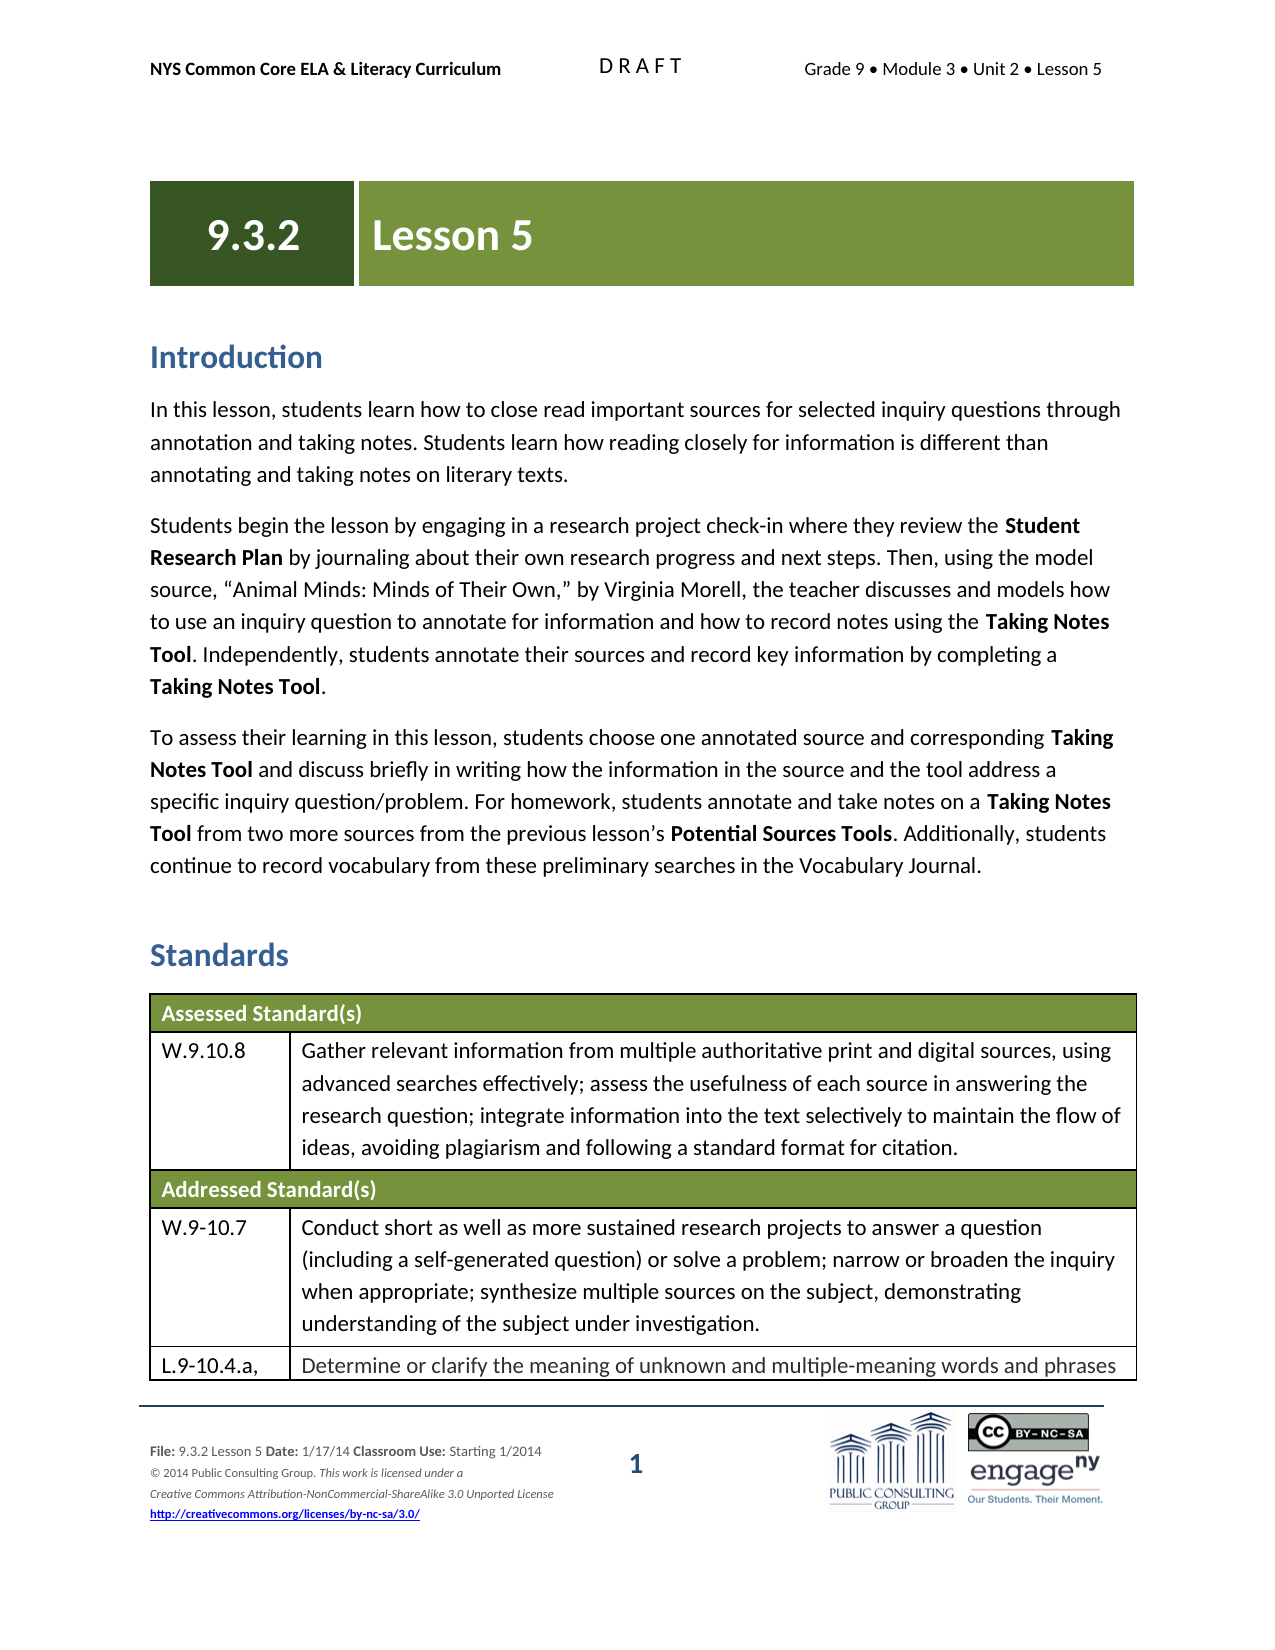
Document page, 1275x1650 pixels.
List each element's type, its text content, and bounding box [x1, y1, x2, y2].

text In this lesson, students learn how to close read important sources for selected inquiry questions through annotation and taking notes. Students learn how reading closely for information is different than annotating and taking notes on literary texts. [150, 396, 1125, 488]
table_cell Conduct short as well as more sustained research projects to answer a question (including a self-generated question) or solve a problem; narrow or broaden the inquiry when appropriate; synthesize multiple sources on the subject, demonstrating understanding of the subject under investigation. [291, 1209, 1136, 1346]
text To assess their learning in this lesson, students choose one annotated source and corresponding Taking Notes Tool and discuss briefly in writing how the information in the source and the tool address a specific inquiry question/problem. For homework, students annotate and take notes on a Taking Notes Tool from two more sources from the previous lesson’s Potential Sources Tools. Additionally, students continue to record vocabulary from these preliminary searches in the Vocabulary Journal. [150, 723, 1125, 879]
table_cell W.9-10.7 [151, 1209, 289, 1346]
text Students begin the lesson by engaging in a research project check-in where they review the Student Research Plan by journaling about their own research progress and next steps. Then, using the model source, “Animal Minds: Minds of Their Own,” by Virginia Morell, the teacher discusses and models how to use an inquiry question to annotate for information and how to record notes using the Taking Notes Tool. Independently, students annotate their sources and record key information by completing a Taking Notes Tool. [150, 511, 1125, 700]
picture [825, 1408, 1104, 1513]
table_header Assessed Standard(s) [151, 995, 1136, 1031]
table_cell Gather relevant information from multiple authoritative print and digital sources, using advanced searches effectively; assess the usefulness of each source in answering the research question; integrate information into the text selectively to maintain the flow of ideas, avoiding plagiarism and following a standard format for citation. [291, 1033, 1136, 1169]
table_header Lesson 5 [359, 181, 1134, 286]
table_cell W.9.10.8 [151, 1033, 289, 1169]
subtitle Introduction [150, 336, 1125, 377]
table_cell L.9-10.4.a, c, d [151, 1347, 289, 1379]
table_cell Addressed Standard(s) [151, 1171, 1136, 1207]
subtitle Standards [150, 934, 1125, 974]
table_header 9.3.2 [150, 181, 354, 286]
